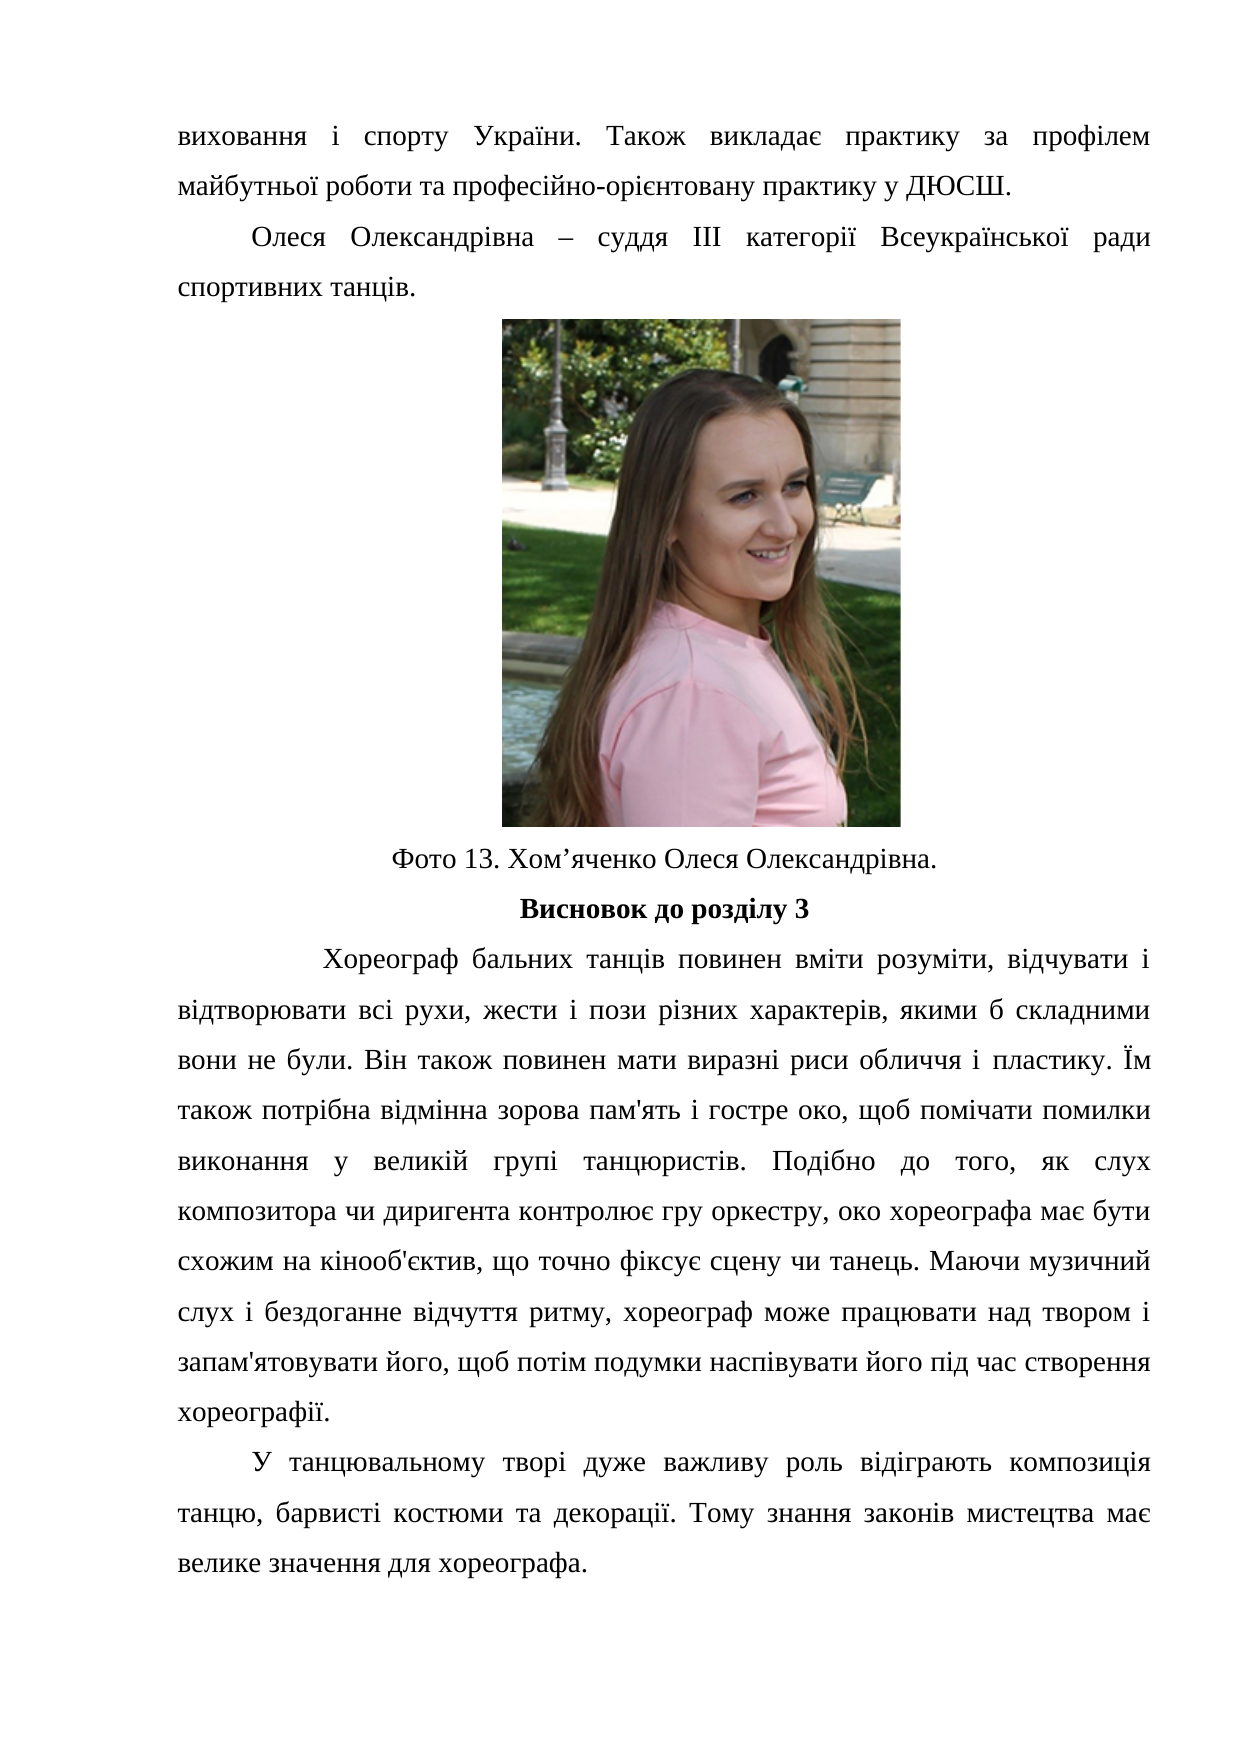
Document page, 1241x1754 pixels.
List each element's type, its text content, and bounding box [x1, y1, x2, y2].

picture [502, 319, 901, 827]
text У танцювальному творі дуже важливу роль відіграють композиція танцю, барвисті костюми та декорації. Тому знання законів мистецтва має велике значення для хореографа. [177, 1444, 1152, 1579]
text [177, 118, 1152, 202]
text Фото 13. Хом’яченко Олеся Олександрівна. [177, 841, 1152, 874]
text Висновок до розділу 3 [177, 891, 1152, 925]
text Хореограф бальних танців повинен вміти розуміти, відчувати і відтворювати всі рухи, жести і пози різних характерів, якими б складними вони не були. Він також повинен мати виразні риси обличчя і пластику. Їм також потрібна відмінна зорова пам'ять і гостре око, щоб помічати помилки виконання у великій групі танцюристів. Подібно до того, як слух композитора чи диригента контролює гру оркестру, око хореографа має бути схожим на кінооб'єктив, що точно фіксує сцену чи танець. Маючи музичний слух і бездоганне відчуття ритму, хореограф може працювати над твором і запам'ятовувати його, щоб потім подумки наспівувати його під час створення хореографії. [177, 941, 1152, 1428]
text Олеся Олександрівна – суддя ІІІ категорії Всеукраїнської ради спортивних танців. [177, 219, 1152, 303]
